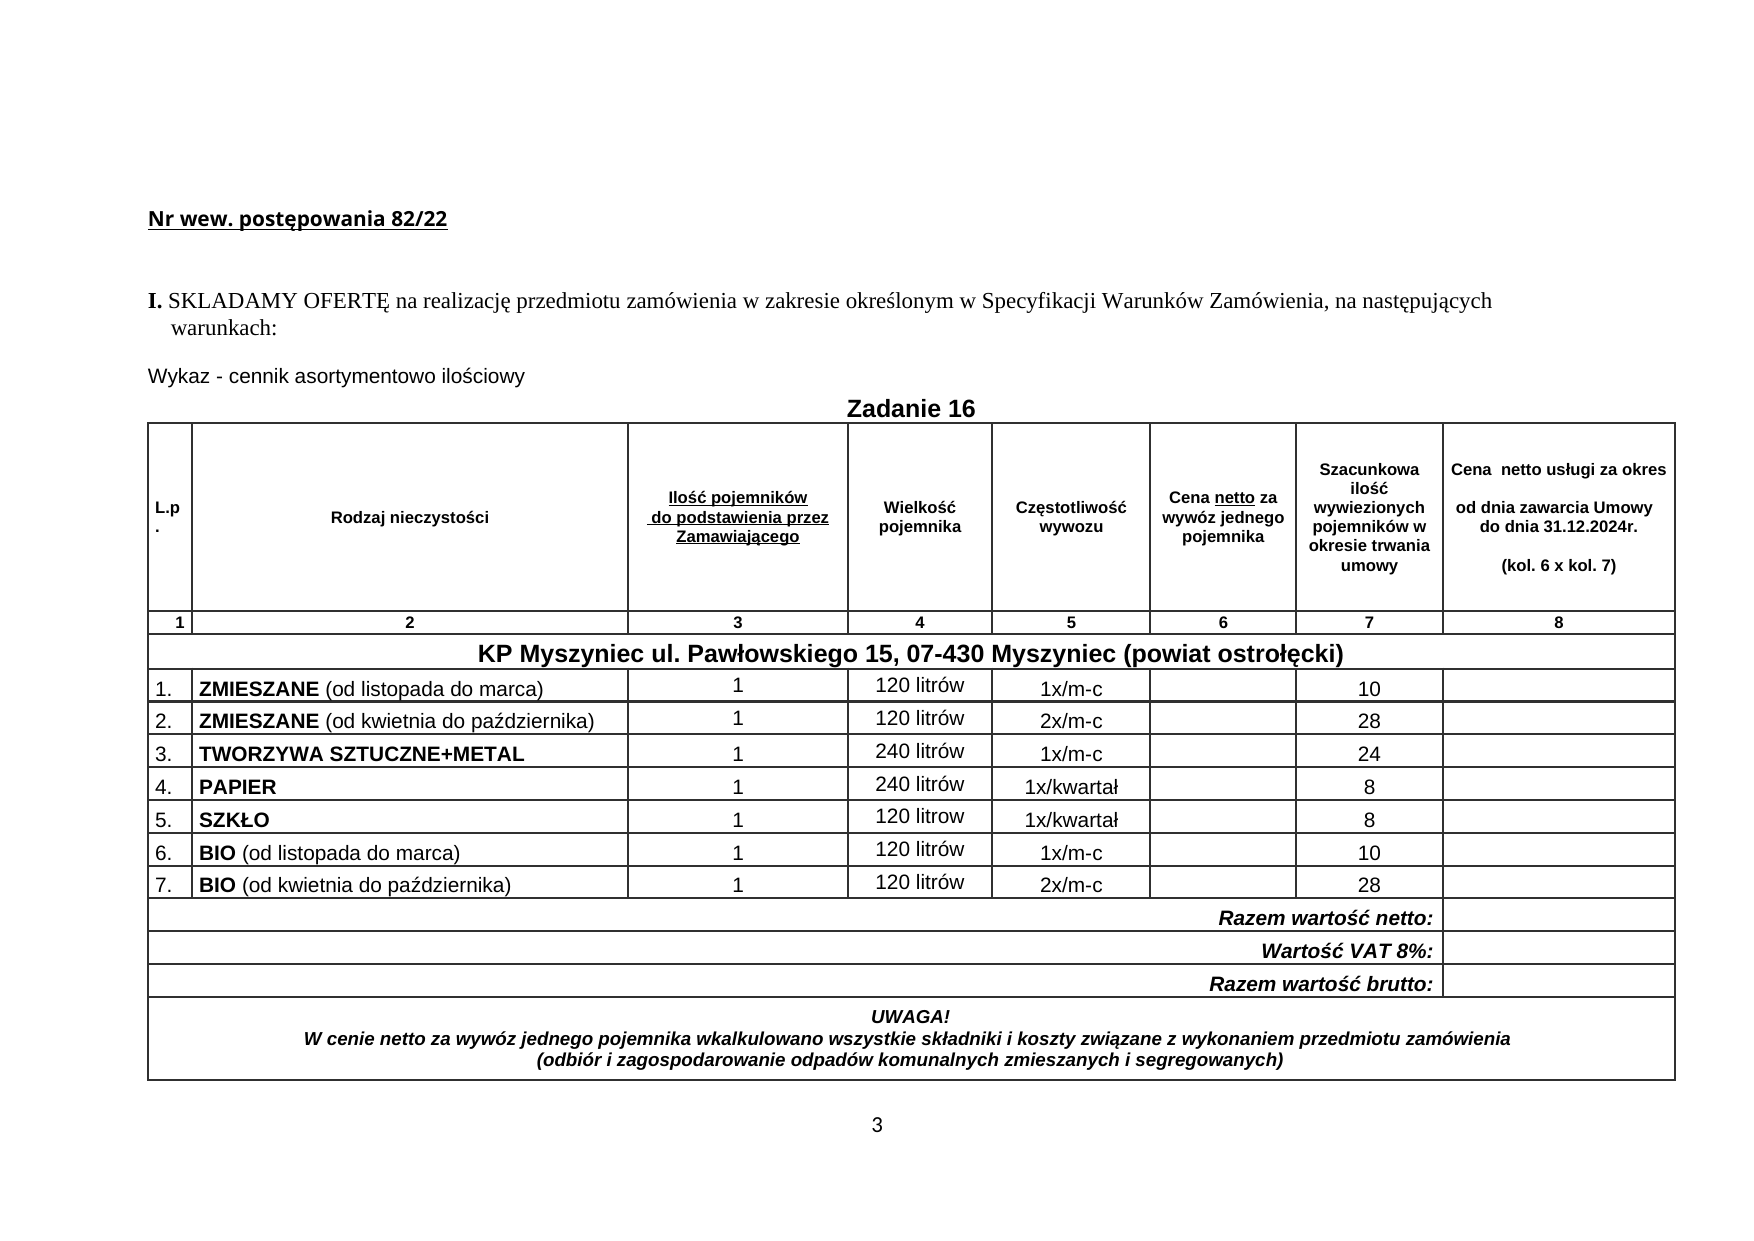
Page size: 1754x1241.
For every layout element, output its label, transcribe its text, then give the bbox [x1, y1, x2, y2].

table_cell 28 [1297, 703, 1442, 733]
table_cell 1 [149, 612, 191, 633]
table_cell 120 litrów [849, 834, 991, 864]
table_cell BIO (od kwietnia do października) [193, 867, 627, 897]
table_cell 1x/m-c [993, 670, 1149, 700]
table_cell ZMIESZANE (od kwietnia do października) [193, 703, 627, 733]
table_cell [1444, 867, 1674, 897]
table_cell 1 [629, 834, 847, 864]
table_cell Cena netto usługi za okres od dnia zawarcia Umowy do dnia 31.12.2024r. (kol. 6 x kol. 7) [1444, 424, 1674, 610]
table_cell 1 [629, 768, 847, 799]
table_cell Wartość VAT 8%: [149, 932, 1442, 963]
table_cell [1151, 670, 1295, 700]
table_cell Razem wartość brutto: [149, 965, 1442, 996]
table_cell [1444, 670, 1674, 700]
list I. SKLADAMY OFERTĘ na realizację przedmiotu zamówienia w zakresie określonym w Specyfikacji Warunków Zamówienia, na następujących [148, 287, 1606, 314]
table_cell [1444, 899, 1674, 930]
table_cell 2x/m-c [993, 703, 1149, 733]
table_cell 120 litrów [849, 867, 991, 897]
table_cell 240 litrów [849, 735, 991, 766]
table_cell [1151, 834, 1295, 864]
table_cell 1x/kwartał [993, 801, 1149, 832]
table_cell Ilość pojemników do podstawienia przez Zamawiającego [629, 424, 847, 610]
table_cell 28 [1297, 867, 1442, 897]
table_cell 5 [993, 612, 1149, 633]
table_cell 120 litrów [849, 670, 991, 700]
table_cell 6. [149, 834, 191, 864]
table_header Zadanie 16 [148, 388, 1675, 422]
table_cell L.p. [149, 424, 191, 610]
table_cell [1151, 867, 1295, 897]
table_cell SZKŁO [193, 801, 627, 832]
table_cell [1444, 735, 1674, 766]
table_cell KP Myszyniec ul. Pawłowskiego 15, 07-430 Myszyniec (powiat ostrołęcki) [149, 635, 1674, 668]
table_cell 1 [629, 735, 847, 766]
table_cell 1x/kwartał [993, 768, 1149, 799]
table_cell [1444, 834, 1674, 864]
table_cell [1444, 703, 1674, 733]
table_cell PAPIER [193, 768, 627, 799]
table_cell [1151, 768, 1295, 799]
table_cell 1x/m-c [993, 834, 1149, 864]
table_cell 8 [1297, 768, 1442, 799]
table_cell 4. [149, 768, 191, 799]
table_cell Szacunkowa ilość wywiezionych pojemników w okresie trwania umowy [1297, 424, 1442, 610]
table_cell [1444, 932, 1674, 963]
table_cell 2. [149, 703, 191, 733]
table_cell [1151, 735, 1295, 766]
text Nr wew. postępowania 82/22 [148, 204, 1606, 233]
table_cell 7 [1297, 612, 1442, 633]
table_cell 3. [149, 735, 191, 766]
table_cell UWAGA! W cenie netto za wywóz jednego pojemnika wkalkulowano wszystkie składniki i koszty związane z wykonaniem przedmiotu zamówienia (odbiór i zagospodarowanie odpadów komunalnych zmieszanych i segregowanych) [149, 998, 1674, 1079]
table_cell 2x/m-c [993, 867, 1149, 897]
table_cell 240 litrów [849, 768, 991, 799]
table_cell 1. [149, 670, 191, 700]
table_cell [1151, 801, 1295, 832]
table_cell [1151, 703, 1295, 733]
table_cell [1444, 768, 1674, 799]
table_cell 120 litrów [849, 703, 991, 733]
table_cell [1444, 965, 1674, 996]
table_cell 1 [629, 670, 847, 700]
list Wykaz - cennik asortymentowo ilościowy [148, 364, 1606, 388]
table_cell Cena netto za wywóz jednego pojemnika [1151, 424, 1295, 610]
table_cell Częstotliwość wywozu [993, 424, 1149, 610]
table_cell TWORZYWA SZTUCZNE+METAL [193, 735, 627, 766]
table_cell 1 [629, 867, 847, 897]
table_cell 4 [849, 612, 991, 633]
table_cell [1444, 801, 1674, 832]
table_cell Razem wartość netto: [149, 899, 1442, 930]
table_cell 120 litrow [849, 801, 991, 832]
table_cell 24 [1297, 735, 1442, 766]
table_cell 3 [629, 612, 847, 633]
table_cell 1x/m-c [993, 735, 1149, 766]
table_cell Rodzaj nieczystości [193, 424, 627, 610]
table_cell 8 [1297, 801, 1442, 832]
table_cell 1 [629, 801, 847, 832]
list warunkach: [148, 314, 1606, 340]
table_cell 10 [1297, 834, 1442, 864]
table_cell ZMIESZANE (od listopada do marca) [193, 670, 627, 700]
table_cell 10 [1297, 670, 1442, 700]
table_cell BIO (od listopada do marca) [193, 834, 627, 864]
table_cell 7. [149, 867, 191, 897]
table_cell 8 [1444, 612, 1674, 633]
table_cell 5. [149, 801, 191, 832]
table_cell 1 [629, 703, 847, 733]
table_cell 6 [1151, 612, 1295, 633]
table_cell Wielkość pojemnika [849, 424, 991, 610]
table_cell 2 [193, 612, 627, 633]
